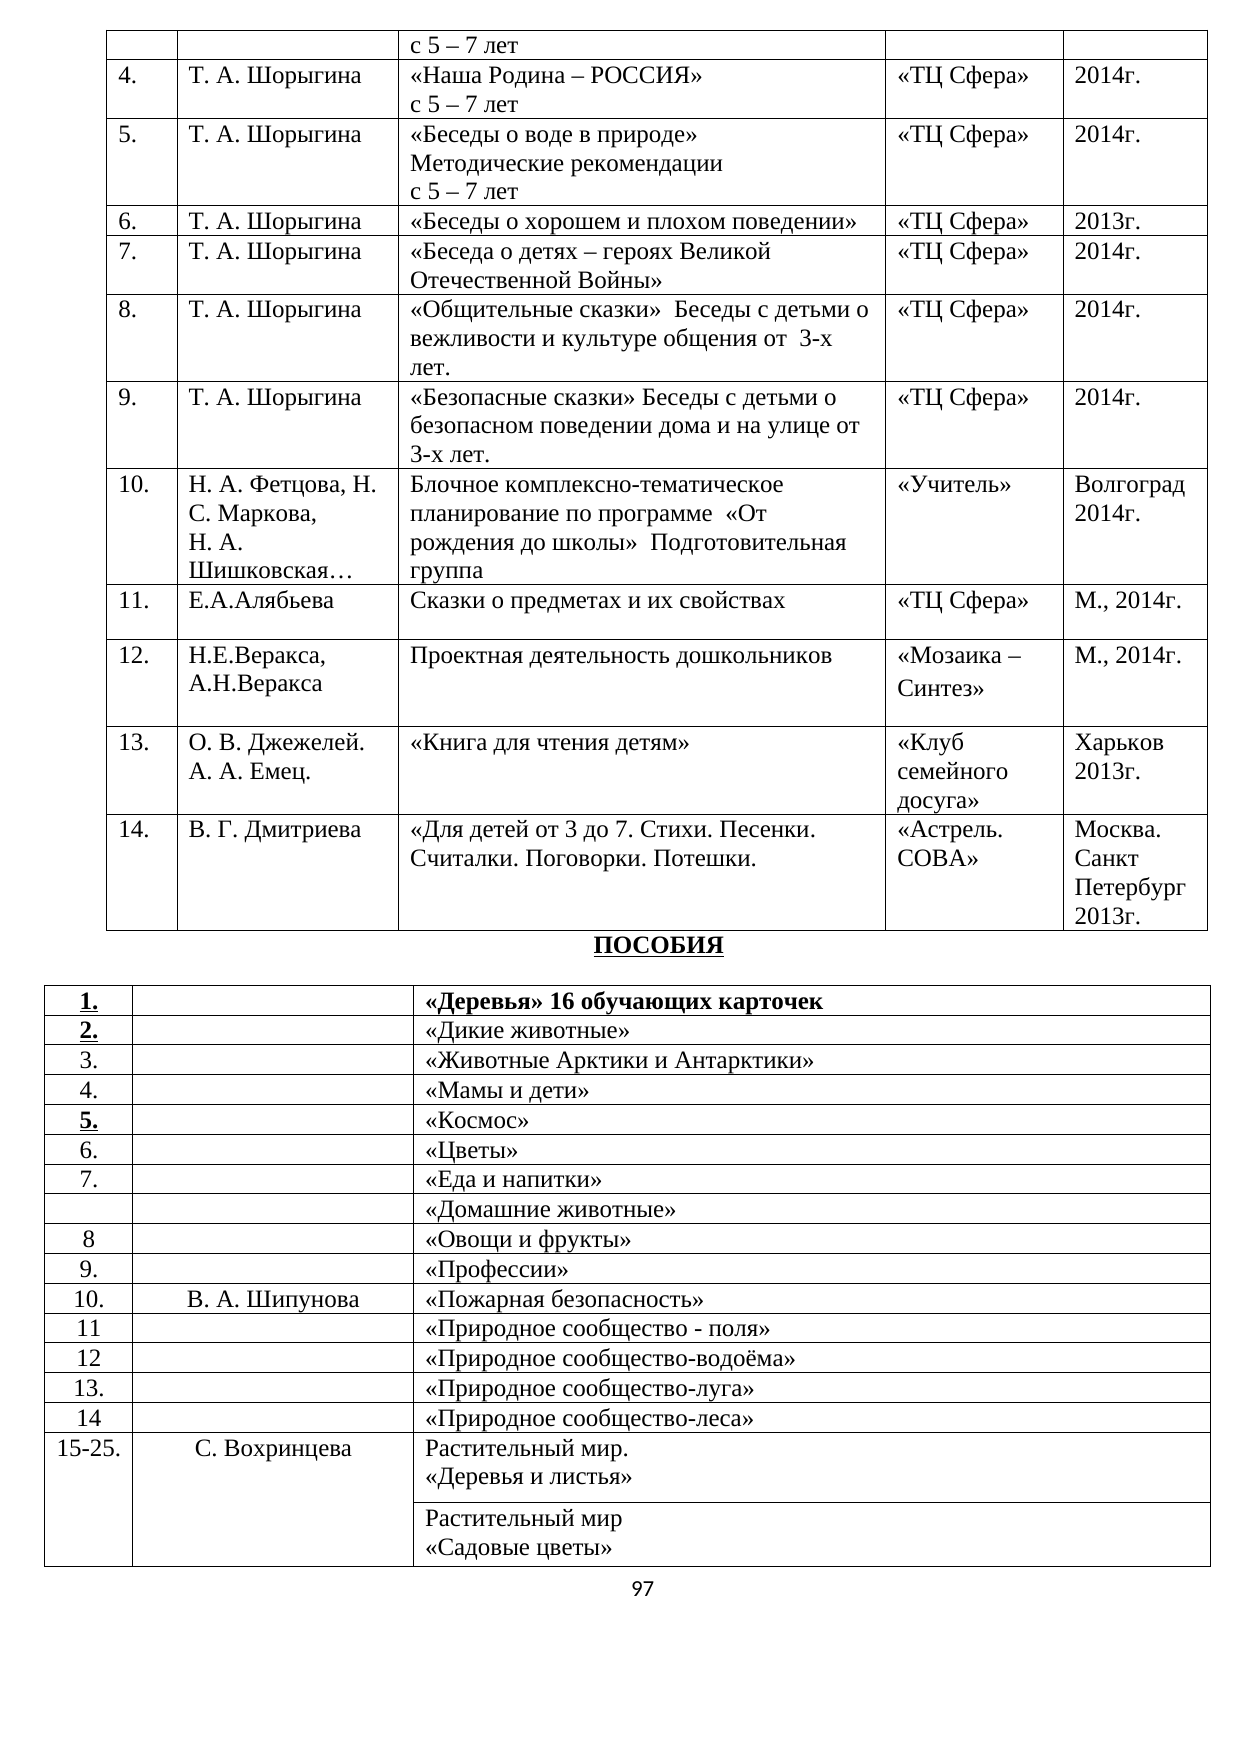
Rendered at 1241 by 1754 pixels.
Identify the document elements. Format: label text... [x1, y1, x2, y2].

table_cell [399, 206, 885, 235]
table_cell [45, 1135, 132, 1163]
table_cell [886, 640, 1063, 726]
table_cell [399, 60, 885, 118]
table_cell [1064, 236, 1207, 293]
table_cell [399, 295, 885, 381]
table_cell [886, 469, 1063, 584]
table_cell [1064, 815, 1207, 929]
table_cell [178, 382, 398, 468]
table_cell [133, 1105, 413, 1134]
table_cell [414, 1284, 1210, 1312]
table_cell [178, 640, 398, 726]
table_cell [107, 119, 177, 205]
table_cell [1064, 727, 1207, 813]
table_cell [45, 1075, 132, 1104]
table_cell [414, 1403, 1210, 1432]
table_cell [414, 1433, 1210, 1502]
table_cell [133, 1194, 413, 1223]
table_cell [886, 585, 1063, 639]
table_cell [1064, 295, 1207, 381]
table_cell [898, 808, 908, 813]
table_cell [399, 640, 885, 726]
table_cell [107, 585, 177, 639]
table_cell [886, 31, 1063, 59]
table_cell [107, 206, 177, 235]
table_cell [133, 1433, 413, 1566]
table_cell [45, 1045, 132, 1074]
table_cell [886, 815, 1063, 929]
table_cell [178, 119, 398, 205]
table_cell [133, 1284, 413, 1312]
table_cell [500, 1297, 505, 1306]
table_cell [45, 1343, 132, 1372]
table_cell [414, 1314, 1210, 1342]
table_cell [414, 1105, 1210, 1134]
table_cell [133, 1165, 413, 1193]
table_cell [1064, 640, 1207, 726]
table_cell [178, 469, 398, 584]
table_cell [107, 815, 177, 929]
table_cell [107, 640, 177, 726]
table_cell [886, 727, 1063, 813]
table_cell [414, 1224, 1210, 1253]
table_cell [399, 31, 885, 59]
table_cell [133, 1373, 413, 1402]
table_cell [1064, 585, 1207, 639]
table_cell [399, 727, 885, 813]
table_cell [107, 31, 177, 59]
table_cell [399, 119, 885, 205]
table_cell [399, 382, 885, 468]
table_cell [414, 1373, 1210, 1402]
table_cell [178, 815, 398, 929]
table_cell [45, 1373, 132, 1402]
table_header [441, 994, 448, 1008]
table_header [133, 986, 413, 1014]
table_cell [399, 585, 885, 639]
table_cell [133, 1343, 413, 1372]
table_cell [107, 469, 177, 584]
text ПОСОБИЯ [118, 931, 1167, 959]
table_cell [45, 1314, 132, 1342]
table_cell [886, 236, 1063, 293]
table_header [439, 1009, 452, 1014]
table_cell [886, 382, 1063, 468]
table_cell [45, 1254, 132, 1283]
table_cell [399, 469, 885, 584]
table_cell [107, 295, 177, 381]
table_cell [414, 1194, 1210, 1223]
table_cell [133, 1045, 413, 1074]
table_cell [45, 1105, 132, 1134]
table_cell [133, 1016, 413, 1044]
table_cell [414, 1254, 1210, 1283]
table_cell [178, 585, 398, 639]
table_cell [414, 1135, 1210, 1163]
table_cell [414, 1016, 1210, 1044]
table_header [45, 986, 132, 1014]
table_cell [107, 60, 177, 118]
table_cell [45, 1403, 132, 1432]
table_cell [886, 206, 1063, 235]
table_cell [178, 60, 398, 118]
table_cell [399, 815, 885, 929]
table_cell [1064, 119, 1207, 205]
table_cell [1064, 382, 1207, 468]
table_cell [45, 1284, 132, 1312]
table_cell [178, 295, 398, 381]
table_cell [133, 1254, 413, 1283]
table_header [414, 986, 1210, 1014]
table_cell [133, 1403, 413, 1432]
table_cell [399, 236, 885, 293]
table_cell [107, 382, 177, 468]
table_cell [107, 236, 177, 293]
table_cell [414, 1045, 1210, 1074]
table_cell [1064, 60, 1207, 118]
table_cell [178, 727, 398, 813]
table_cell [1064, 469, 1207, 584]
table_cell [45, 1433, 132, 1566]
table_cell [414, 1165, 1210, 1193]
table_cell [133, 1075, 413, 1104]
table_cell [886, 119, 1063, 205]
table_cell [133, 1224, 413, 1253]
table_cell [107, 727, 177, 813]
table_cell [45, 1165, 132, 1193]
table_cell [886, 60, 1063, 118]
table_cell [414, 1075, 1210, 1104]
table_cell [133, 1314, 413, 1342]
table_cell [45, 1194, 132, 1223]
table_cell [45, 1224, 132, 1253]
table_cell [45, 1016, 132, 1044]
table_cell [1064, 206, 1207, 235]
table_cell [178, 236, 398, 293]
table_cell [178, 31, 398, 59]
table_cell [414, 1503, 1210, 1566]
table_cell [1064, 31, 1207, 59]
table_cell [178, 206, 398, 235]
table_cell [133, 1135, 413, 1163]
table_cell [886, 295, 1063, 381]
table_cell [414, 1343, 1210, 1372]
